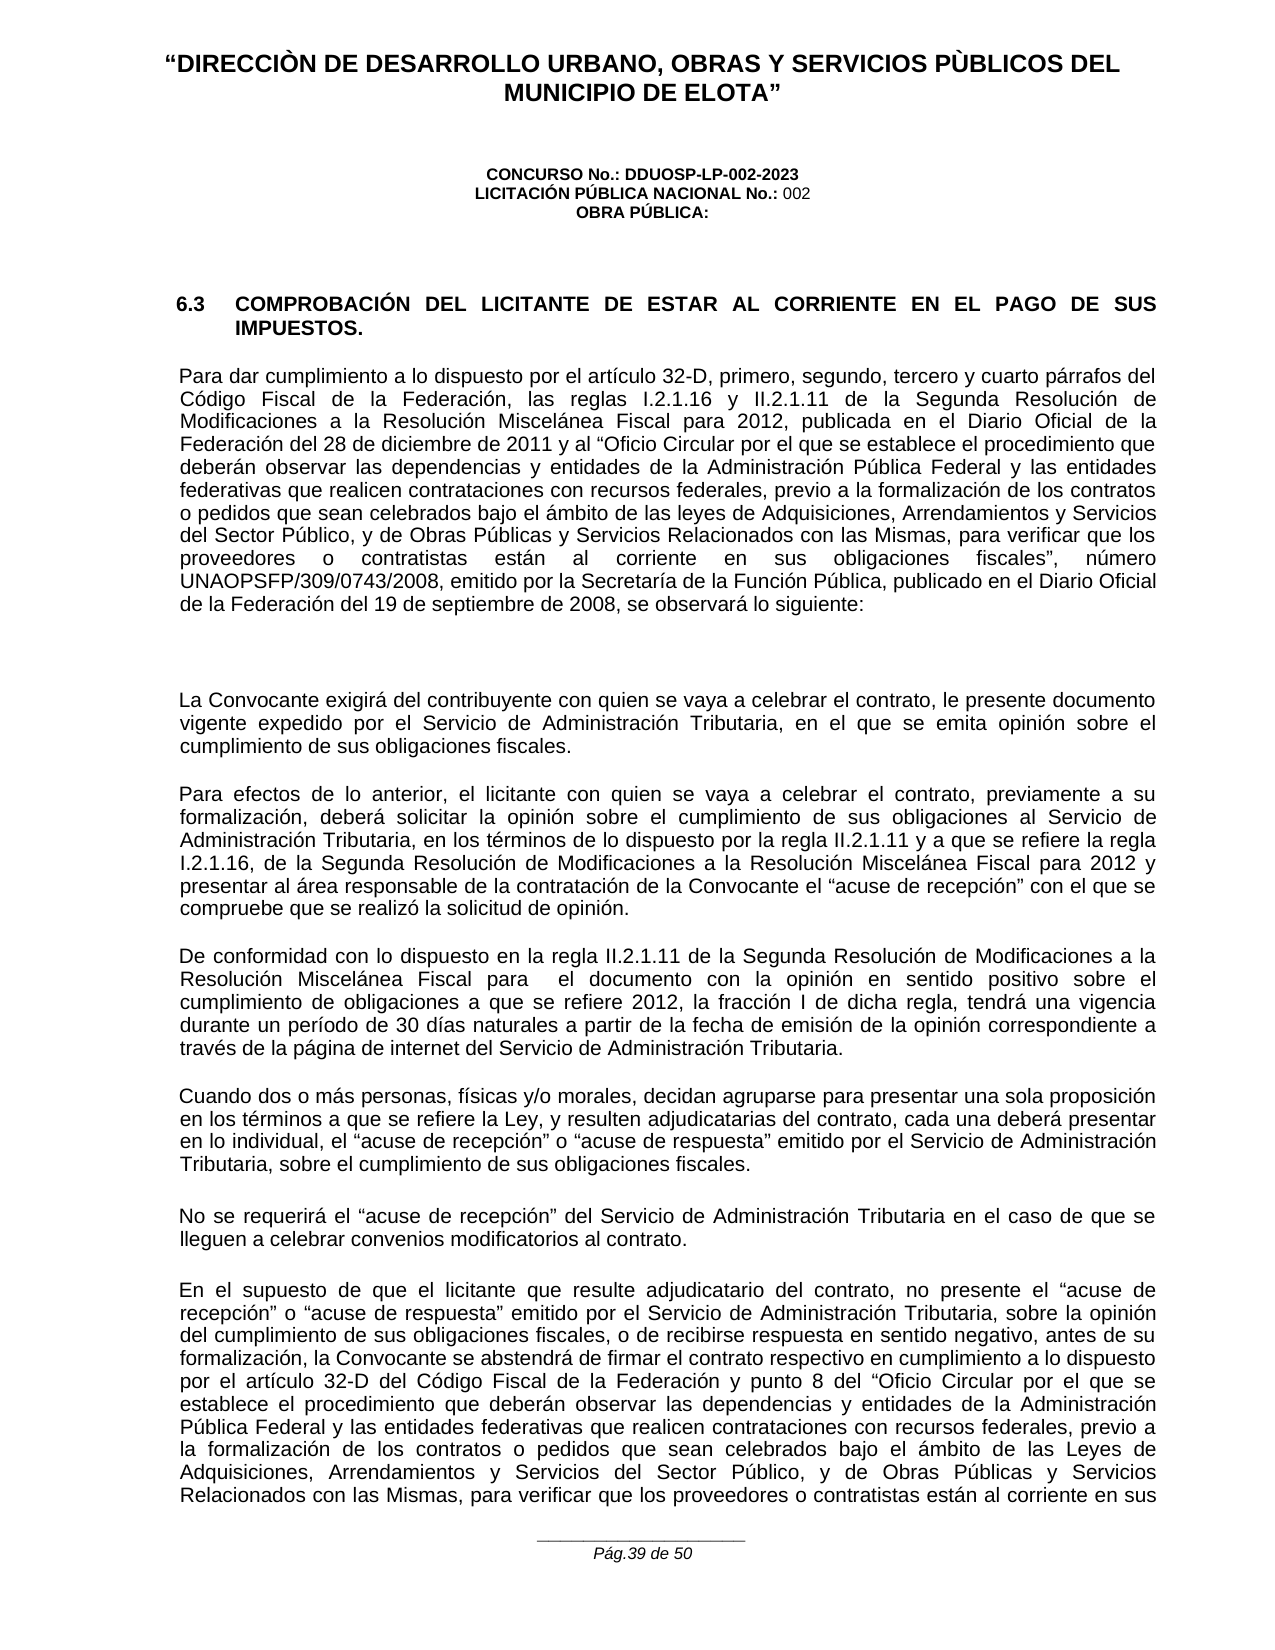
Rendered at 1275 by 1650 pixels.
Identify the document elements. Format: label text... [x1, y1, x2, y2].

text Cuando dos o más personas, físicas y/o morales, decidan agruparse para presentar una sola proposición en los términos a que se refiere la Ley, y resulten adjudicatarias del contrato, cada una deberá presentar en lo individual, el “acuse de recepción” o “acuse de respuesta” emitido por el Servicio de Administración Tributaria, sobre el cumplimiento de sus obligaciones fiscales. [179, 1085, 1158, 1176]
text Para dar cumplimiento a lo dispuesto por el artículo 32-D, primero, segundo, tercero y cuarto párrafos del Código Fiscal de la Federación, las reglas I.2.1.16 y II.2.1.11 de la Segunda Resolución de Modificaciones a la Resolución Miscelánea Fiscal para 2012, publicada en el Diario Oficial de la Federación del 28 de diciembre de 2011 y al “Oficio Circular por el que se establece el procedimiento que deberán observar las dependencias y entidades de la Administración Pública Federal y las entidades federativas que realicen contrataciones con recursos federales, previo a la formalización de los contratos o pedidos que sean celebrados bajo el ámbito de las leyes de Adquisiciones, Arrendamientos y Servicios del Sector Público, y de Obras Públicas y Servicios Relacionados con las Mismas, para verificar que los proveedores o contratistas están al corriente en sus obligaciones fiscales”, número UNAOPSFP/309/0743/2008, emitido por la Secretaría de la Función Pública, publicado en el Diario Oficial de la Federación del 19 de septiembre de 2008, se observará lo siguiente: [179, 365, 1158, 616]
text La Convocante exigirá del contribuyente con quien se vaya a celebrar el contrato, le presente documento vigente expedido por el Servicio de Administración Tributaria, en el que se emita opinión sobre el cumplimiento de sus obligaciones fiscales. [179, 690, 1158, 758]
subtitle 6.3 COMPROBACIÓN DEL LICITANTE DE ESTAR AL CORRIENTE EN EL PAGO DE SUS IMPUESTOS. [176, 292, 1158, 339]
text Para efectos de lo anterior, el licitante con quien se vaya a celebrar el contrato, previamente a su formalización, deberá solicitar la opinión sobre el cumplimiento de sus obligaciones al Servicio de Administración Tributaria, en los términos de lo dispuesto por la regla II.2.1.11 y a que se refiere la regla I.2.1.16, de la Segunda Resolución de Modificaciones a la Resolución Miscelánea Fiscal para 2012 y presentar al área responsable de la contratación de la Convocante el “acuse de recepción” con el que se compruebe que se realizó la solicitud de opinión. [179, 783, 1158, 920]
text No se requerirá el “acuse de recepción” del Servicio de Administración Tributaria en el caso de que se lleguen a celebrar convenios modificatorios al contrato. [179, 1205, 1158, 1250]
text De conformidad con lo dispuesto en la regla II.2.1.11 de la Segunda Resolución de Modificaciones a la Resolución Miscelánea Fiscal para el documento con la opinión en sentido positivo sobre el cumplimiento de obligaciones a que se refiere 2012, la fracción I de dicha regla, tendrá una vigencia durante un período de 30 días naturales a partir de la fecha de emisión de la opinión correspondiente a través de la página de internet del Servicio de Administración Tributaria. [179, 946, 1158, 1059]
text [179, 1279, 1158, 1507]
